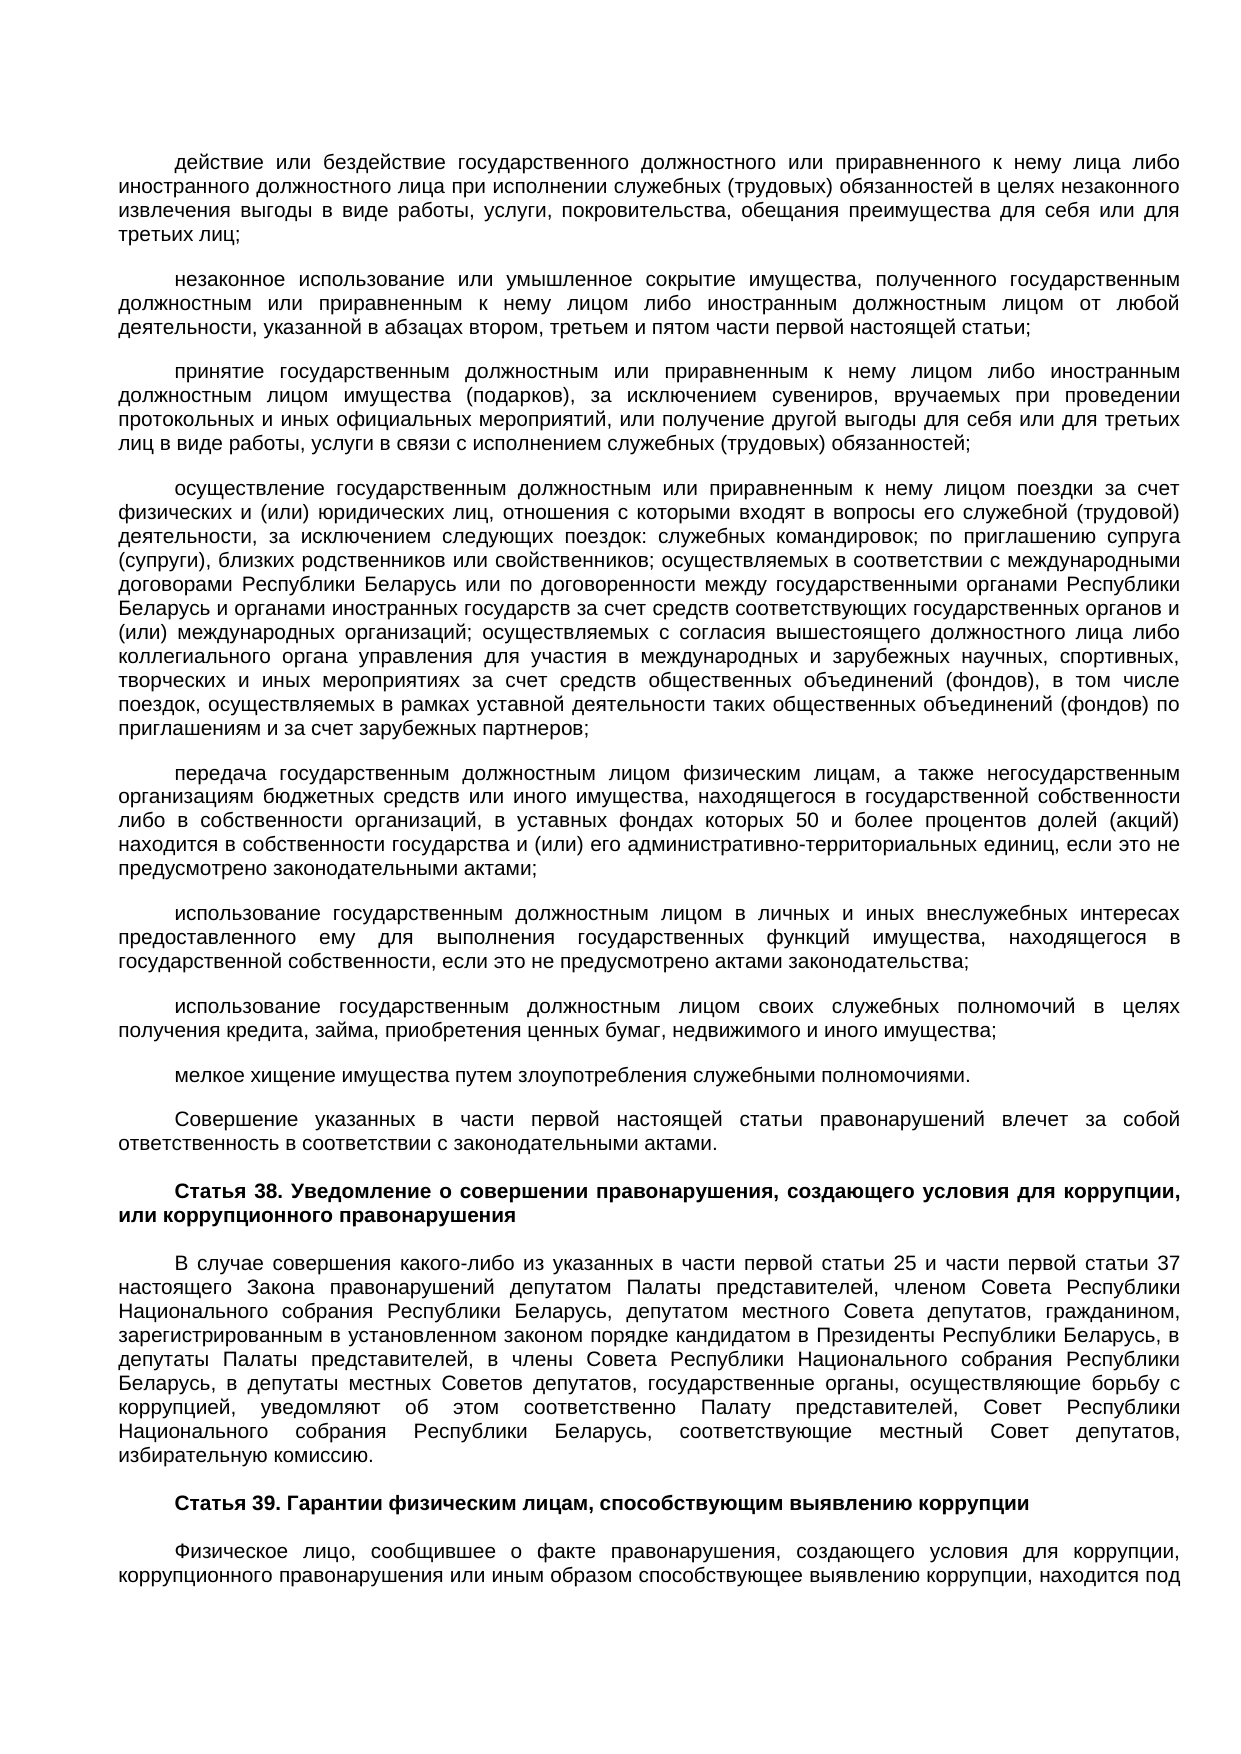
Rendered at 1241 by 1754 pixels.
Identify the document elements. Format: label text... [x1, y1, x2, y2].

text осуществление государственным должностным или приравненным к нему лицом поездки за счет физических и (или) юридических лиц, отношения с которыми входят в вопросы его служебной (трудовой) деятельности, за исключением следующих поездок: служебных командировок; по приглашению супруга (супруги), близких родственников или свойственников; осуществляемых в соответствии с международными договорами Республики Беларусь или по договоренности между государственными органами Республики Беларусь и органами иностранных государств за счет средств соответствующих государственных органов и (или) международных организаций; осуществляемых с согласия вышестоящего должностного лица либо коллегиального органа управления для участия в международных и зарубежных научных, спортивных, творческих и иных мероприятиях за счет средств общественных объединений (фондов), в том числе поездок, осуществляемых в рамках уставной деятельности таких общественных объединений (фондов) по приглашениям и за счет зарубежных партнеров; [118, 476, 1181, 739]
text использование государственным должностным лицом своих служебных полномочий в целях получения кредита, займа, приобретения ценных бумаг, недвижимого и иного имущества; [118, 994, 1181, 1042]
text принятие государственным должностным или приравненным к нему лицом либо иностранным должностным лицом имущества (подарков), за исключением сувениров, вручаемых при проведении протокольных и иных официальных мероприятий, или получение другой выгоды для себя или для третьих лиц в виде работы, услуги в связи с исполнением служебных (трудовых) обязанностей; [118, 359, 1181, 455]
text Статья 39. Гарантии физическим лицам, способствующим выявлению коррупции [118, 1491, 1181, 1514]
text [118, 1538, 1181, 1586]
text В случае совершения какого-либо из указанных в части первой статьи 25 и части первой статьи 37 настоящего Закона правонарушений депутатом Палаты представителей, членом Совета Республики Национального собрания Республики Беларусь, депутатом местного Совета депутатов, гражданином, зарегистрированным в установленном законом порядке кандидатом в Президенты Республики Беларусь, в депутаты Палаты представителей, в члены Совета Республики Национального собрания Республики Беларусь, в депутаты местных Советов депутатов, государственные органы, осуществляющие борьбу с коррупцией, уведомляют об этом соответственно Палату представителей, Совет Республики Национального собрания Республики Беларусь, соответствующие местный Совет депутатов, избирательную комиссию. [118, 1251, 1181, 1467]
text действие или бездействие государственного должностного или приравненного к нему лица либо иностранного должностного лица при исполнении служебных (трудовых) обязанностей в целях незаконного извлечения выгоды в виде работы, услуги, покровительства, обещания преимущества для себя или для третьих лиц; [118, 150, 1181, 246]
text передача государственным должностным лицом физическим лицам, а также негосударственным организациям бюджетных средств или иного имущества, находящегося в государственной собственности либо в собственности организаций, в уставных фондах которых 50 и более процентов долей (акций) находится в собственности государства и (или) его административно-территориальных единиц, если это не предусмотрено законодательными актами; [118, 760, 1181, 880]
text Совершение указанных в части первой настоящей статьи правонарушений влечет за собой ответственность в соответствии с законодательными актами. [118, 1107, 1181, 1155]
text мелкое хищение имущества путем злоупотребления служебными полномочиями. [118, 1062, 1181, 1086]
text использование государственным должностным лицом в личных и иных внеслужебных интересах предоставленного ему для выполнения государственных функций имущества, находящегося в государственной собственности, если это не предусмотрено актами законодательства; [118, 901, 1181, 973]
text незаконное использование или умышленное сокрытие имущества, полученного государственным должностным или приравненным к нему лицом либо иностранным должностным лицом от любой деятельности, указанной в абзацах втором, третьем и пятом части первой настоящей статьи; [118, 267, 1181, 338]
text Статья 38. Уведомление о совершении правонарушения, создающего условия для коррупции, или коррупционного правонарушения [118, 1179, 1181, 1227]
